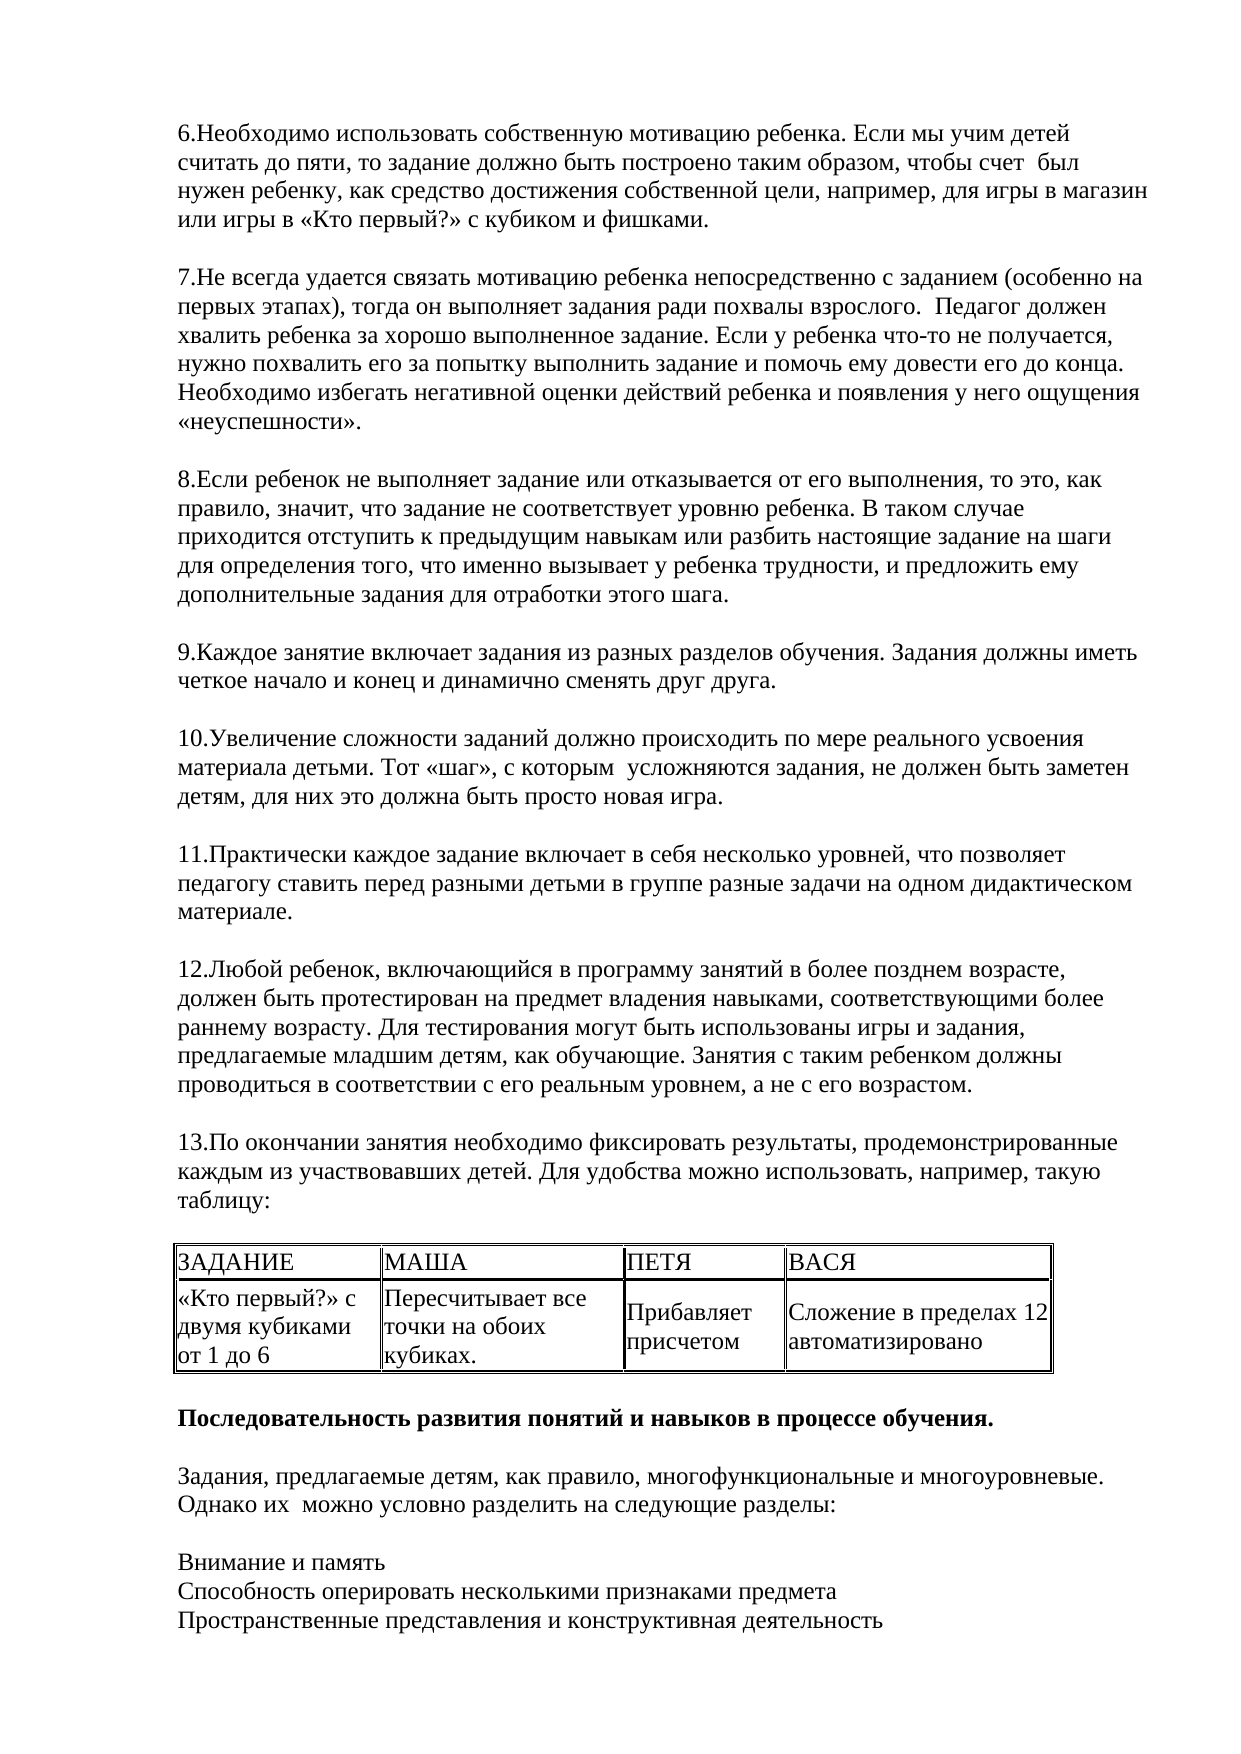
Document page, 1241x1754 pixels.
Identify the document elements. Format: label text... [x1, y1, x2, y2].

table_header ЗАДАНИЕ [177, 1246, 382, 1278]
table_header ВАСЯ [786, 1246, 1050, 1278]
text 12.Любой ребенок, включающийся в программу занятий в более позднем возрасте, должен быть протестирован на предмет владения навыками, соответствующими более раннему возрасту. Для тестирования могут быть использованы игры и задания, предлагаемые младшим детям, как обучающие. Занятия с таким ребенком должны проводиться в соответствии с его реальным уровнем, а не с его возрастом. [177, 954, 1152, 1098]
text 6.Необходимо использовать собственную мотивацию ребенка. Если мы учим детей считать до пяти, то задание должно быть построено таким образом, чтобы счет был нужен ребенку, как средство достижения собственной цели, например, для игры в магазин или игры в «Кто первый?» с кубиком и фишками. [177, 118, 1152, 233]
table_cell Прибавляет присчетом [624, 1281, 786, 1370]
text 9.Каждое занятие включает задания из разных разделов обучения. Задания должны иметь четкое начало и конец и динамично сменять друг друга. [177, 637, 1152, 694]
table_header ПЕТЯ [624, 1246, 786, 1278]
table_cell Пересчитывает все точки на обоих кубиках. [382, 1281, 624, 1370]
table_cell «Кто первый?» с двумя кубиками от 1 до 6 [175, 1278, 382, 1370]
text 7.Не всегда удается связать мотивацию ребенка непосредственно с заданием (особенно на первых этапах), тогда он выполняет задания ради похвалы взрослого. Педагог должен хвалить ребенка за хорошо выполненное задание. Если у ребенка что-то не получается, нужно похвалить его за попытку выполнить задание и помочь ему довести его до конца. Необходимо избегать негативной оценки действий ребенка и появления у него ощущения «неуспешности». [177, 262, 1152, 435]
text 8.Если ребенок не выполняет задание или отказывается от его выполнения, то это, как правило, значит, что задание не соответствует уровню ребенка. В таком случае приходится отступить к предыдущим навыкам или разбить настоящие задание на шаги для определения того, что именно вызывает у ребенка трудности, и предложить ему дополнительные задания для отработки этого шага. [177, 464, 1152, 608]
table_header МАША [382, 1244, 624, 1278]
table_cell Сложение в пределах 12 автоматизировано [786, 1278, 1052, 1370]
text 11.Практически каждое задание включает в себя несколько уровней, что позволяет педагогу ставить перед разными детьми в группе разные задачи на одном дидактическом материале. [177, 839, 1152, 925]
text Последовательность развития понятий и навыков в процессе обучения. [177, 1403, 1152, 1432]
text 13.По окончании занятия необходимо фиксировать результаты, продемонстрированные каждым из участвовавших детей. Для удобства можно использовать, например, такую таблицу: [177, 1127, 1152, 1213]
text 10.Увеличение сложности заданий должно происходить по мере реального усвоения материала детьми. Тот «шаг», с которым усложняются задания, не должен быть заметен детям, для них это должна быть просто новая игра. [177, 723, 1152, 810]
text Внимание и память Способность оперировать несколькими признаками предмета Пространственные представления и конструктивная деятельность [177, 1547, 1152, 1634]
text Задания, предлагаемые детям, как правило, многофункциональные и многоуровневые. Однако их можно условно разделить на следующие разделы: [177, 1461, 1152, 1518]
